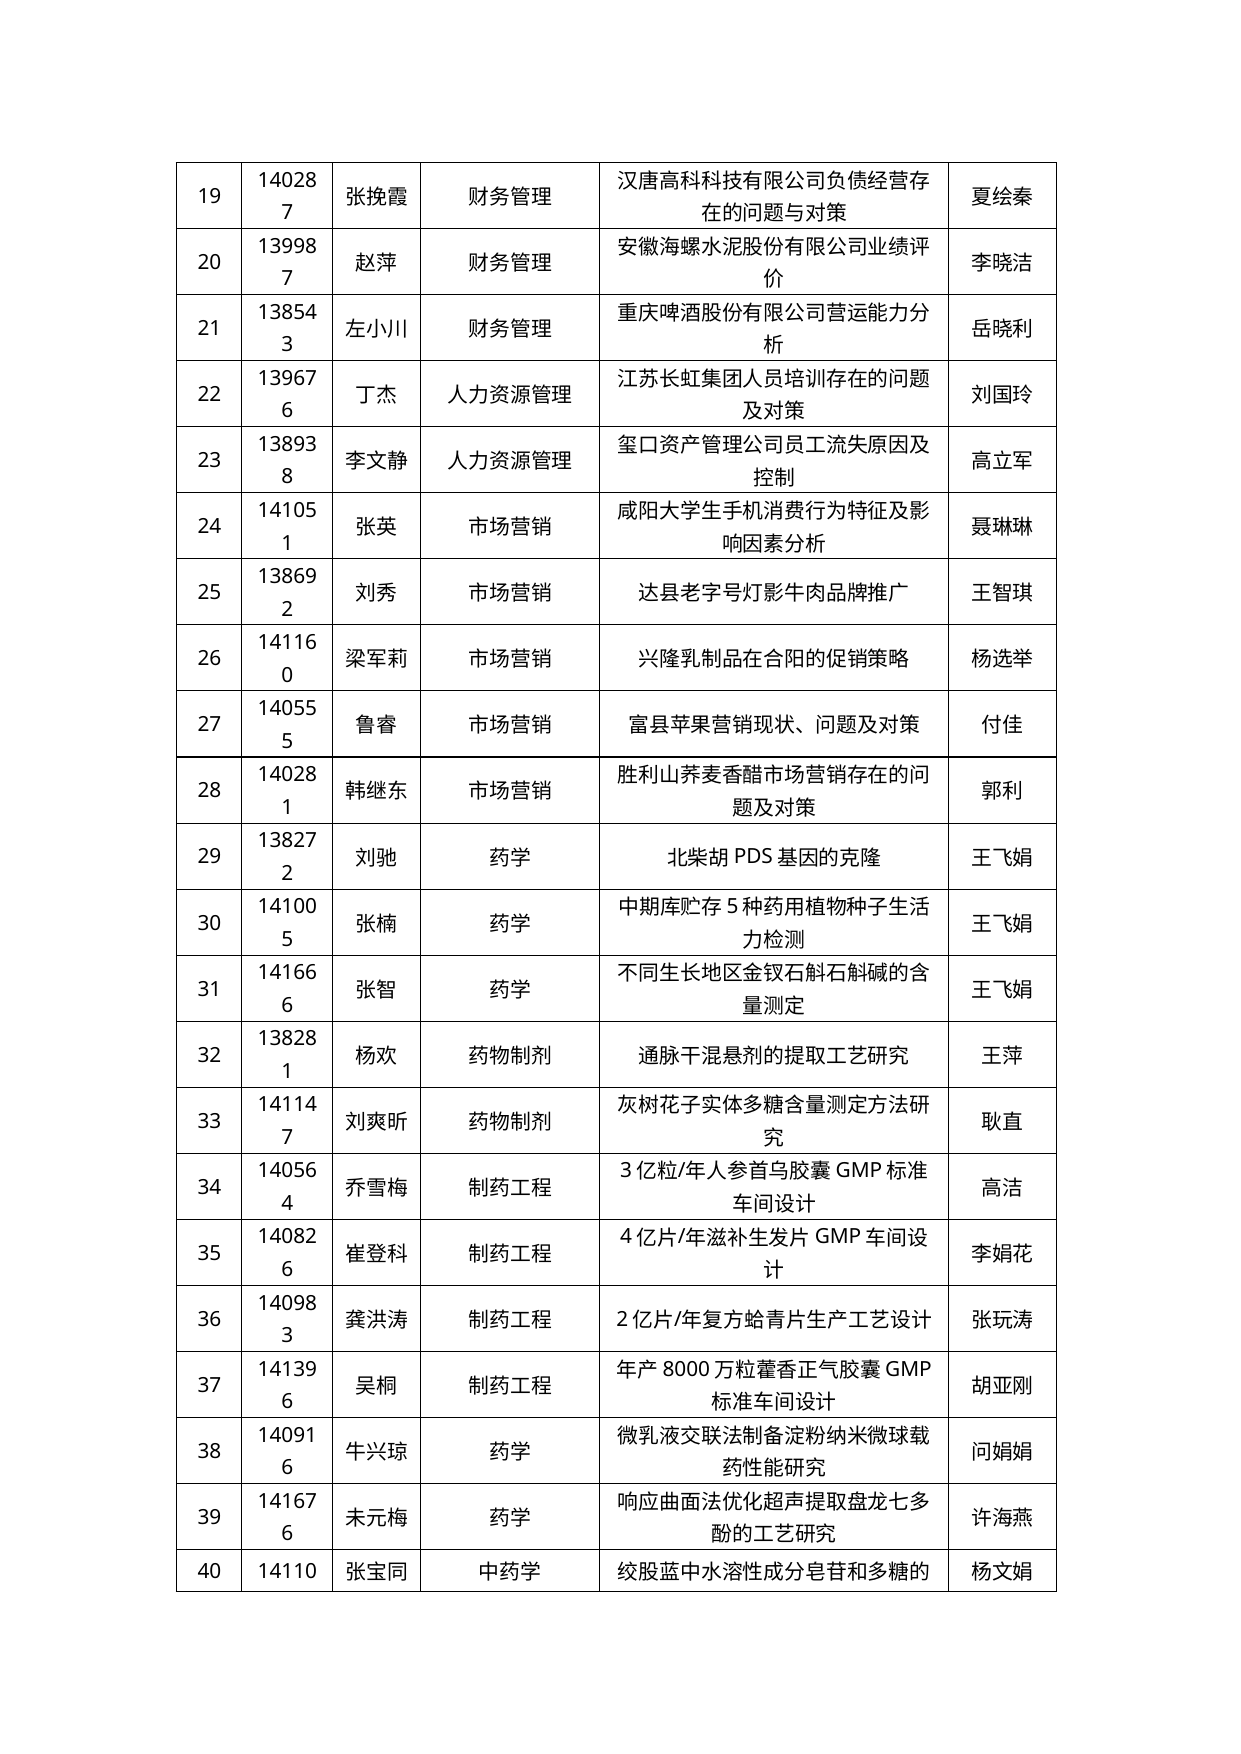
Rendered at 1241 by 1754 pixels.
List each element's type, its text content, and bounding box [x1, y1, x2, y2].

table_cell 市场营销 [421, 758, 599, 822]
table_cell 年产8000万粒藿香正气胶囊GMP标准车间设计 [600, 1352, 948, 1417]
table_cell 王飞娟 [949, 824, 1056, 888]
table_cell 140281 [242, 758, 332, 822]
table_cell 高洁 [949, 1154, 1056, 1219]
table_cell 138543 [242, 295, 332, 360]
table_cell 赵萍 [333, 229, 420, 294]
table_cell 中期库贮存5种药用植物种子生活力检测 [600, 890, 948, 954]
table_cell 29 [177, 824, 241, 888]
table_cell 富县苹果营销现状、问题及对策 [600, 691, 948, 756]
table_cell 安徽海螺水泥股份有限公司业绩评价 [600, 229, 948, 294]
table_cell 丁杰 [333, 361, 420, 426]
table_cell 响应曲面法优化超声提取盘龙七多酚的工艺研究 [600, 1484, 948, 1549]
table_cell 微乳液交联法制备淀粉纳米微球载药性能研究 [600, 1418, 948, 1483]
table_cell 聂琳琳 [949, 493, 1056, 558]
table_cell 郭利 [949, 758, 1056, 822]
table_cell 药学 [421, 1418, 599, 1483]
table_cell 制药工程 [421, 1220, 599, 1285]
table_cell 人力资源管理 [421, 427, 599, 492]
table_cell 40 [177, 1550, 241, 1591]
table_cell 刘爽昕 [333, 1088, 420, 1153]
table_cell 兴隆乳制品在合阳的促销策略 [600, 625, 948, 690]
table_cell 药学 [421, 824, 599, 888]
table_cell 不同生长地区金钗石斛石斛碱的含量测定 [600, 956, 948, 1021]
table_cell 乔雪梅 [333, 1154, 420, 1219]
table_cell 21 [177, 295, 241, 360]
table_cell 26 [177, 625, 241, 690]
table_cell 杨欢 [333, 1022, 420, 1087]
table_cell 汉唐高科科技有限公司负债经营存在的问题与对策 [600, 163, 948, 228]
table_cell 未元梅 [333, 1484, 420, 1549]
table_cell 财务管理 [421, 295, 599, 360]
table_cell 梁军莉 [333, 625, 420, 690]
table_cell 138281 [242, 1022, 332, 1087]
table_cell 龚洪涛 [333, 1286, 420, 1351]
table_cell 36 [177, 1286, 241, 1351]
table_cell 胜利山荞麦香醋市场营销存在的问题及对策 [600, 758, 948, 822]
table_cell 140983 [242, 1286, 332, 1351]
table_cell 药学 [421, 890, 599, 954]
table_cell 138272 [242, 824, 332, 888]
table_cell 江苏长虹集团人员培训存在的问题及对策 [600, 361, 948, 426]
table_cell 许海燕 [949, 1484, 1056, 1549]
table_cell 夏绘秦 [949, 163, 1056, 228]
table_cell 杨选举 [949, 625, 1056, 690]
table_cell 刘秀 [333, 559, 420, 624]
table_cell 138938 [242, 427, 332, 492]
table_cell 141666 [242, 956, 332, 1021]
table_cell 王飞娟 [949, 956, 1056, 1021]
table_cell 人力资源管理 [421, 361, 599, 426]
table_cell 吴桐 [333, 1352, 420, 1417]
table_cell 39 [177, 1484, 241, 1549]
table_cell 市场营销 [421, 559, 599, 624]
table_cell 财务管理 [421, 163, 599, 228]
table_cell 杨文娟 [949, 1550, 1056, 1591]
table_cell 张楠 [333, 890, 420, 954]
table_cell 28 [177, 758, 241, 822]
table_cell 李文静 [333, 427, 420, 492]
table_cell 张玩涛 [949, 1286, 1056, 1351]
table_cell 2亿片/年复方蛤青片生产工艺设计 [600, 1286, 948, 1351]
table_cell 30 [177, 890, 241, 954]
table_cell 3亿粒/年人参首乌胶囊GMP标准车间设计 [600, 1154, 948, 1219]
table_cell 王萍 [949, 1022, 1056, 1087]
table_cell 韩继东 [333, 758, 420, 822]
table_cell 北柴胡PDS基因的克隆 [600, 824, 948, 888]
table_cell 高立军 [949, 427, 1056, 492]
table_cell 王智琪 [949, 559, 1056, 624]
table_cell 34 [177, 1154, 241, 1219]
table_cell 牛兴琼 [333, 1418, 420, 1483]
table_cell 32 [177, 1022, 241, 1087]
table_cell 制药工程 [421, 1286, 599, 1351]
table_cell 问娟娟 [949, 1418, 1056, 1483]
table_cell 达县老字号灯影牛肉品牌推广 [600, 559, 948, 624]
table_cell 140564 [242, 1154, 332, 1219]
table_cell 市场营销 [421, 625, 599, 690]
table_cell 通脉干混悬剂的提取工艺研究 [600, 1022, 948, 1087]
table_cell 市场营销 [421, 493, 599, 558]
table_cell 李晓洁 [949, 229, 1056, 294]
table_cell 左小川 [333, 295, 420, 360]
table_cell 140555 [242, 691, 332, 756]
table_cell 140287 [242, 163, 332, 228]
table_cell 张宝同 [333, 1550, 420, 1591]
table_cell 141396 [242, 1352, 332, 1417]
table_cell 重庆啤酒股份有限公司营运能力分析 [600, 295, 948, 360]
table_cell 崔登科 [333, 1220, 420, 1285]
table_cell 37 [177, 1352, 241, 1417]
table_cell 药物制剂 [421, 1088, 599, 1153]
table_cell 141676 [242, 1484, 332, 1549]
table_cell 刘国玲 [949, 361, 1056, 426]
table_cell 140916 [242, 1418, 332, 1483]
table_cell 138692 [242, 559, 332, 624]
table_cell 141147 [242, 1088, 332, 1153]
table_cell 19 [177, 163, 241, 228]
table_cell 31 [177, 956, 241, 1021]
table_cell 张挽霞 [333, 163, 420, 228]
table_cell 140826 [242, 1220, 332, 1285]
table_cell 139676 [242, 361, 332, 426]
table_cell 20 [177, 229, 241, 294]
table_cell 咸阳大学生手机消费行为特征及影响因素分析 [600, 493, 948, 558]
table_cell 胡亚刚 [949, 1352, 1056, 1417]
table_cell 4亿片/年滋补生发片GMP车间设计 [600, 1220, 948, 1285]
table_cell 141160 [242, 625, 332, 690]
table_cell 139987 [242, 229, 332, 294]
table_cell 财务管理 [421, 229, 599, 294]
table_cell 灰树花子实体多糖含量测定方法研究 [600, 1088, 948, 1153]
table_cell 141051 [242, 493, 332, 558]
table_cell 王飞娟 [949, 890, 1056, 954]
table_cell 23 [177, 427, 241, 492]
table_cell 耿直 [949, 1088, 1056, 1153]
table_cell 药学 [421, 1484, 599, 1549]
table_cell 制药工程 [421, 1352, 599, 1417]
table_cell 中药学 [421, 1550, 599, 1591]
table_cell 市场营销 [421, 691, 599, 756]
table_cell 李娟花 [949, 1220, 1056, 1285]
table_cell 22 [177, 361, 241, 426]
table_cell 141104 [242, 1550, 332, 1591]
table_cell 141005 [242, 890, 332, 954]
table_cell 药物制剂 [421, 1022, 599, 1087]
table_cell 张英 [333, 493, 420, 558]
table_cell 38 [177, 1418, 241, 1483]
table_cell 27 [177, 691, 241, 756]
table_cell 玺口资产管理公司员工流失原因及控制 [600, 427, 948, 492]
table_cell 张智 [333, 956, 420, 1021]
table_cell 药学 [421, 956, 599, 1021]
table_cell 25 [177, 559, 241, 624]
table_cell 制药工程 [421, 1154, 599, 1219]
table_cell 付佳 [949, 691, 1056, 756]
table_cell 岳晓利 [949, 295, 1056, 360]
table_cell 24 [177, 493, 241, 558]
table_cell 35 [177, 1220, 241, 1285]
table_cell 刘驰 [333, 824, 420, 888]
table_cell 33 [177, 1088, 241, 1153]
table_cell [600, 1550, 948, 1591]
table_cell 鲁睿 [333, 691, 420, 756]
